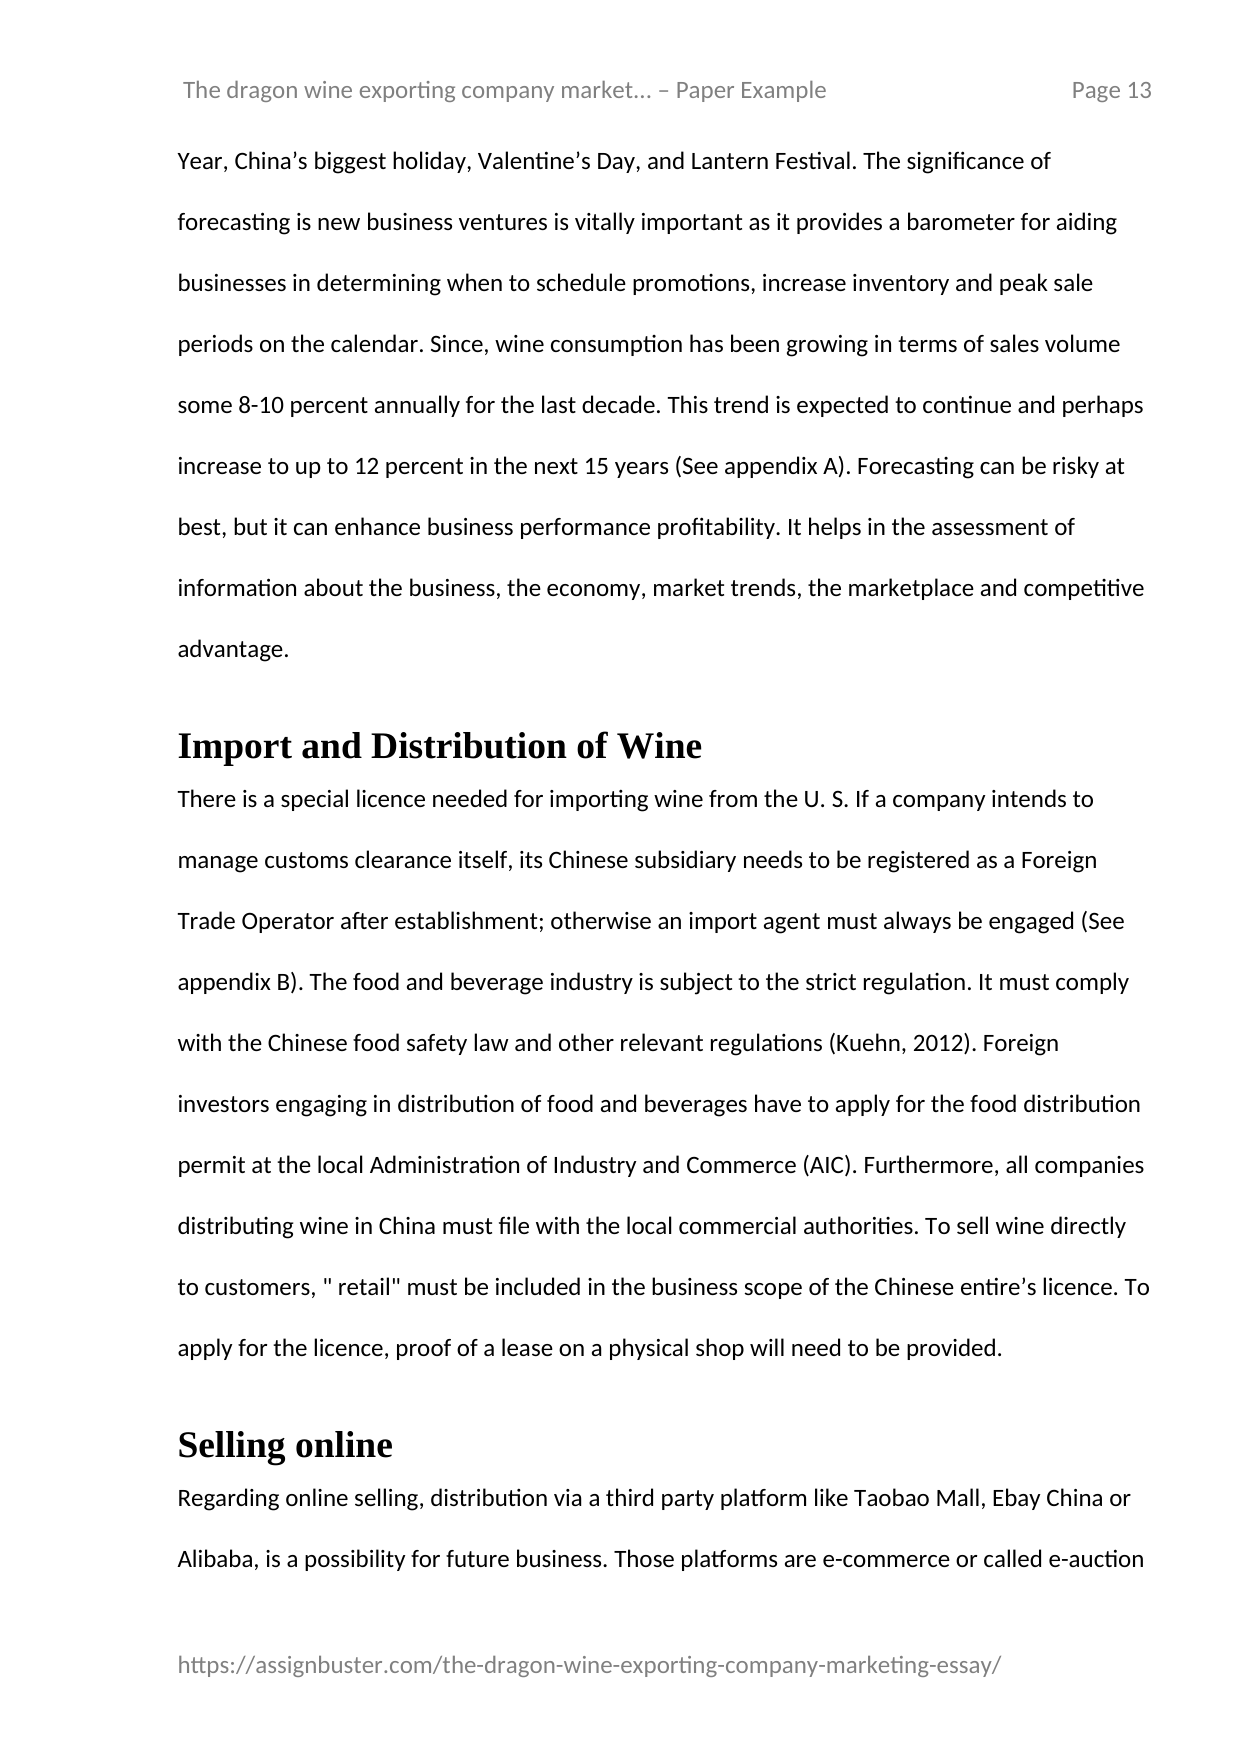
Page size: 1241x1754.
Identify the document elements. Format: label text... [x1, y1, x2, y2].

text There is a special licence needed for importing wine from the U. S. If a company intends to manage customs clearance itself, its Chinese subsidiary needs to be registered as a Foreign Trade Operator after establishment; otherwise an import agent must always be engaged (See appendix B). The food and beverage industry is subject to the strict regulation. It must comply with the Chinese food safety law and other relevant regulations (Kuehn, 2012). Foreign investors engaging in distribution of food and beverages have to apply for the food distribution permit at the local Administration of Industry and Commerce (AIC). Furthermore, all companies distributing wine in China must file with the local commercial authorities. To sell wine directly to customers, " retail" must be included in the business scope of the Chinese entire’s licence. To apply for the licence, proof of a lease on a physical shop will need to be provided. [177, 783, 1152, 1363]
subtitle Import and Distribution of Wine [177, 724, 1152, 767]
subtitle Selling online [177, 1423, 1152, 1466]
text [177, 145, 1152, 664]
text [177, 1482, 1152, 1573]
